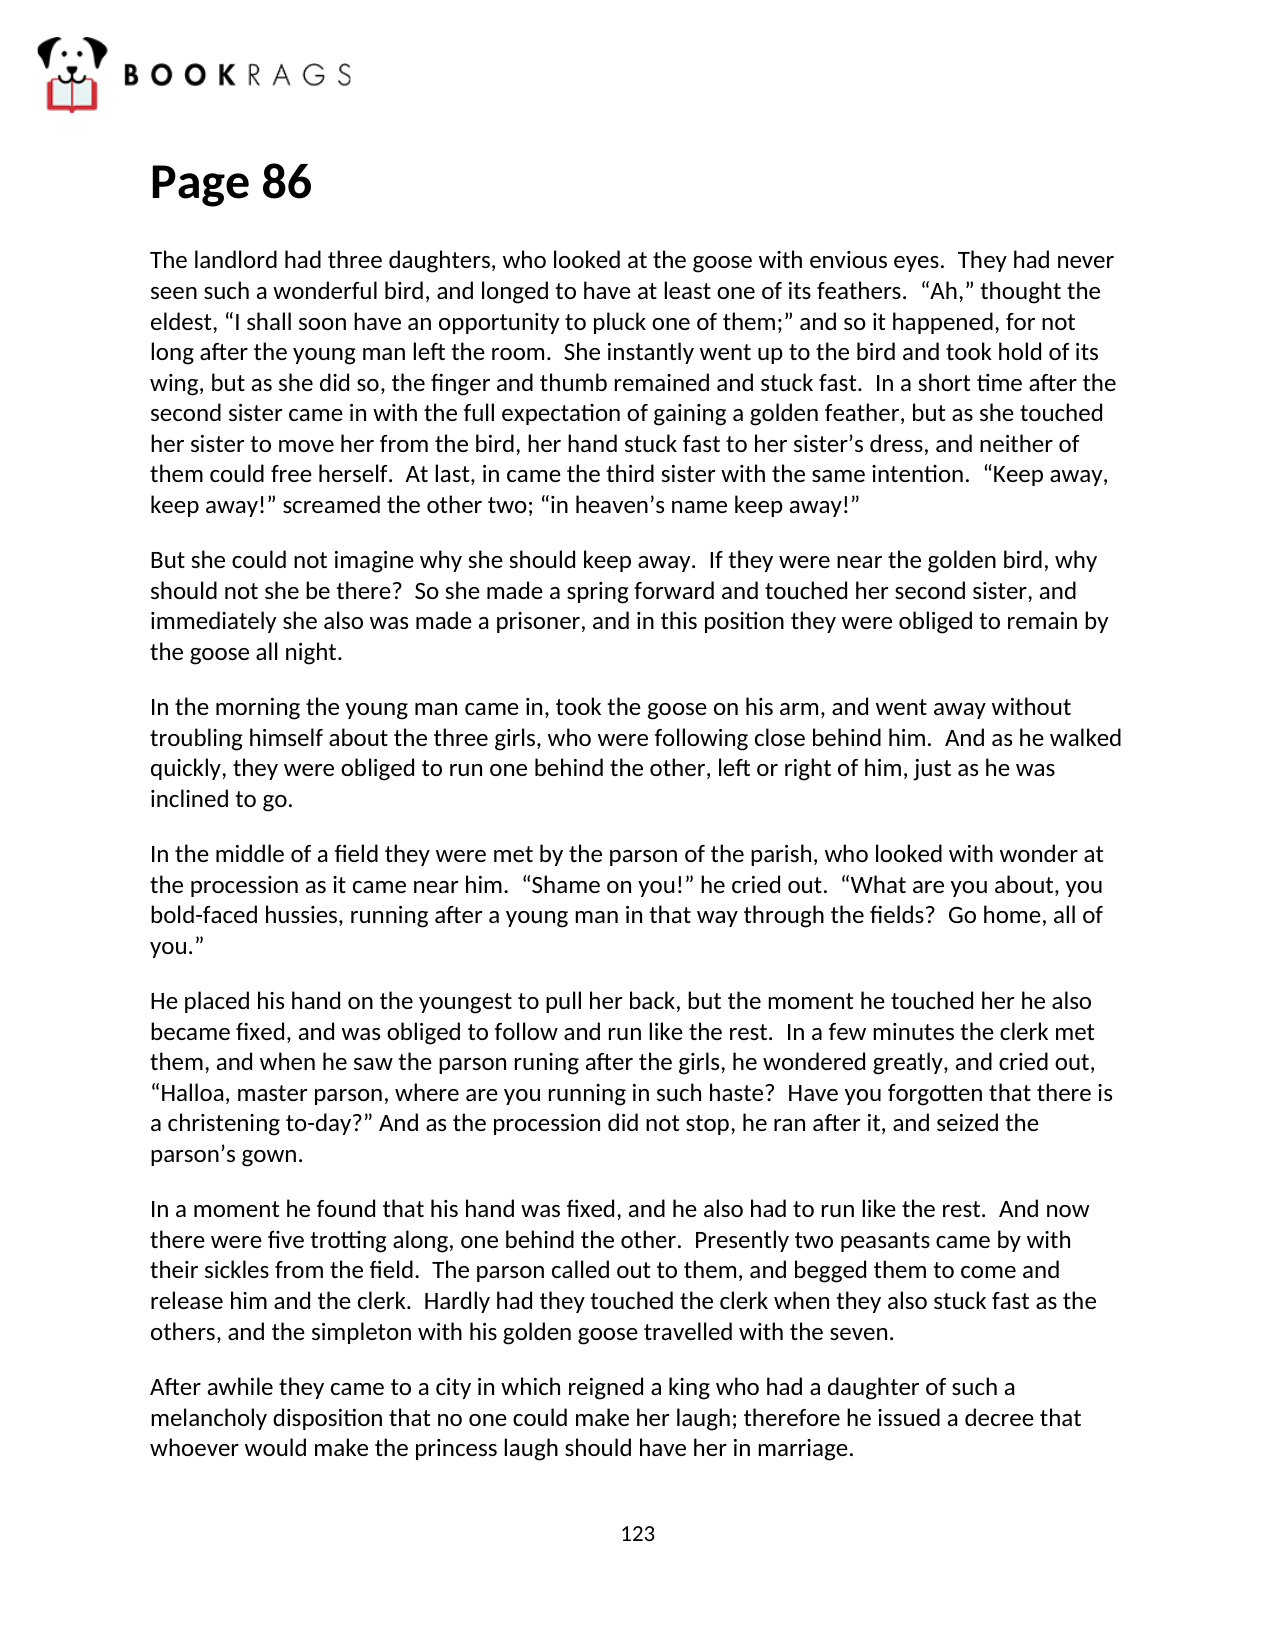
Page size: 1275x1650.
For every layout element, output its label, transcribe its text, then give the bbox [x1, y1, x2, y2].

text After awhile they came to a city in which reigned a king who had a daughter of such a melancholy disposition that no one could make her laugh; therefore he issued a decree that whoever would make the princess laugh should have her in marriage. [150, 1371, 1125, 1463]
picture [37, 37, 351, 113]
text In the middle of a field they were met by the parson of the parish, who looked with wonder at the procession as it came near him. “Shame on you!” he cried out. “What are you about, you bold-faced hussies, running after a young man in that way through the fields? Go home, all of you.” [150, 838, 1125, 961]
text He placed his hand on the youngest to pull her back, but the moment he touched her he also became fixed, and was obliged to follow and run like the rest. In a few minutes the clerk met them, and when he saw the parson runing after the girls, he wondered greatly, and cried out, “Halloa, master parson, where are you running in such haste? Have you forgotten that there is a christening to-day?” And as the procession did not stop, he ran after it, and seized the parson’s gown. [150, 986, 1125, 1169]
text In the morning the young man came in, took the goose on his arm, and went away without troubling himself about the three girls, who were following close behind him. And as he walked quickly, they were obliged to run one behind the other, left or right of him, just as he was inclined to go. [150, 691, 1125, 813]
text In a moment he found that his hand was fixed, and he also had to run like the rest. And now there were five trotting along, one behind the other. Presently two peasants came by with their sickles from the field. The parson called out to them, and begged them to come and release him and the clerk. Hardly had they touched the clerk when they also stuck fast as the others, and the simpleton with his golden goose travelled with the seven. [150, 1194, 1125, 1346]
text But she could not imagine why she should keep away. If they were near the golden bird, why should not she be there? So she made a spring forward and touched her second sister, and immediately she also was made a prisoner, and in this position they were obliged to remain by the goose all night. [150, 544, 1125, 666]
text Page 86 [150, 150, 1125, 211]
text The landlord had three daughters, who looked at the goose with envious eyes. They had never seen such a wonderful bird, and longed to have at least one of its feathers. “Ah,” thought the eldest, “I shall soon have an opportunity to pluck one of them;” and so it happened, for not long after the young man left the room. She instantly went up to the bird and took hold of its wing, but as she did so, the finger and thumb remained and stuck fast. In a short time after the second sister came in with the full expectation of gaining a golden feather, but as she touched her sister to move her from the bird, her hand stuck fast to her sister’s dress, and neither of them could free herself. At last, in came the third sister with the same intention. “Keep away, keep away!” screamed the other two; “in heaven’s name keep away!” [150, 244, 1125, 519]
